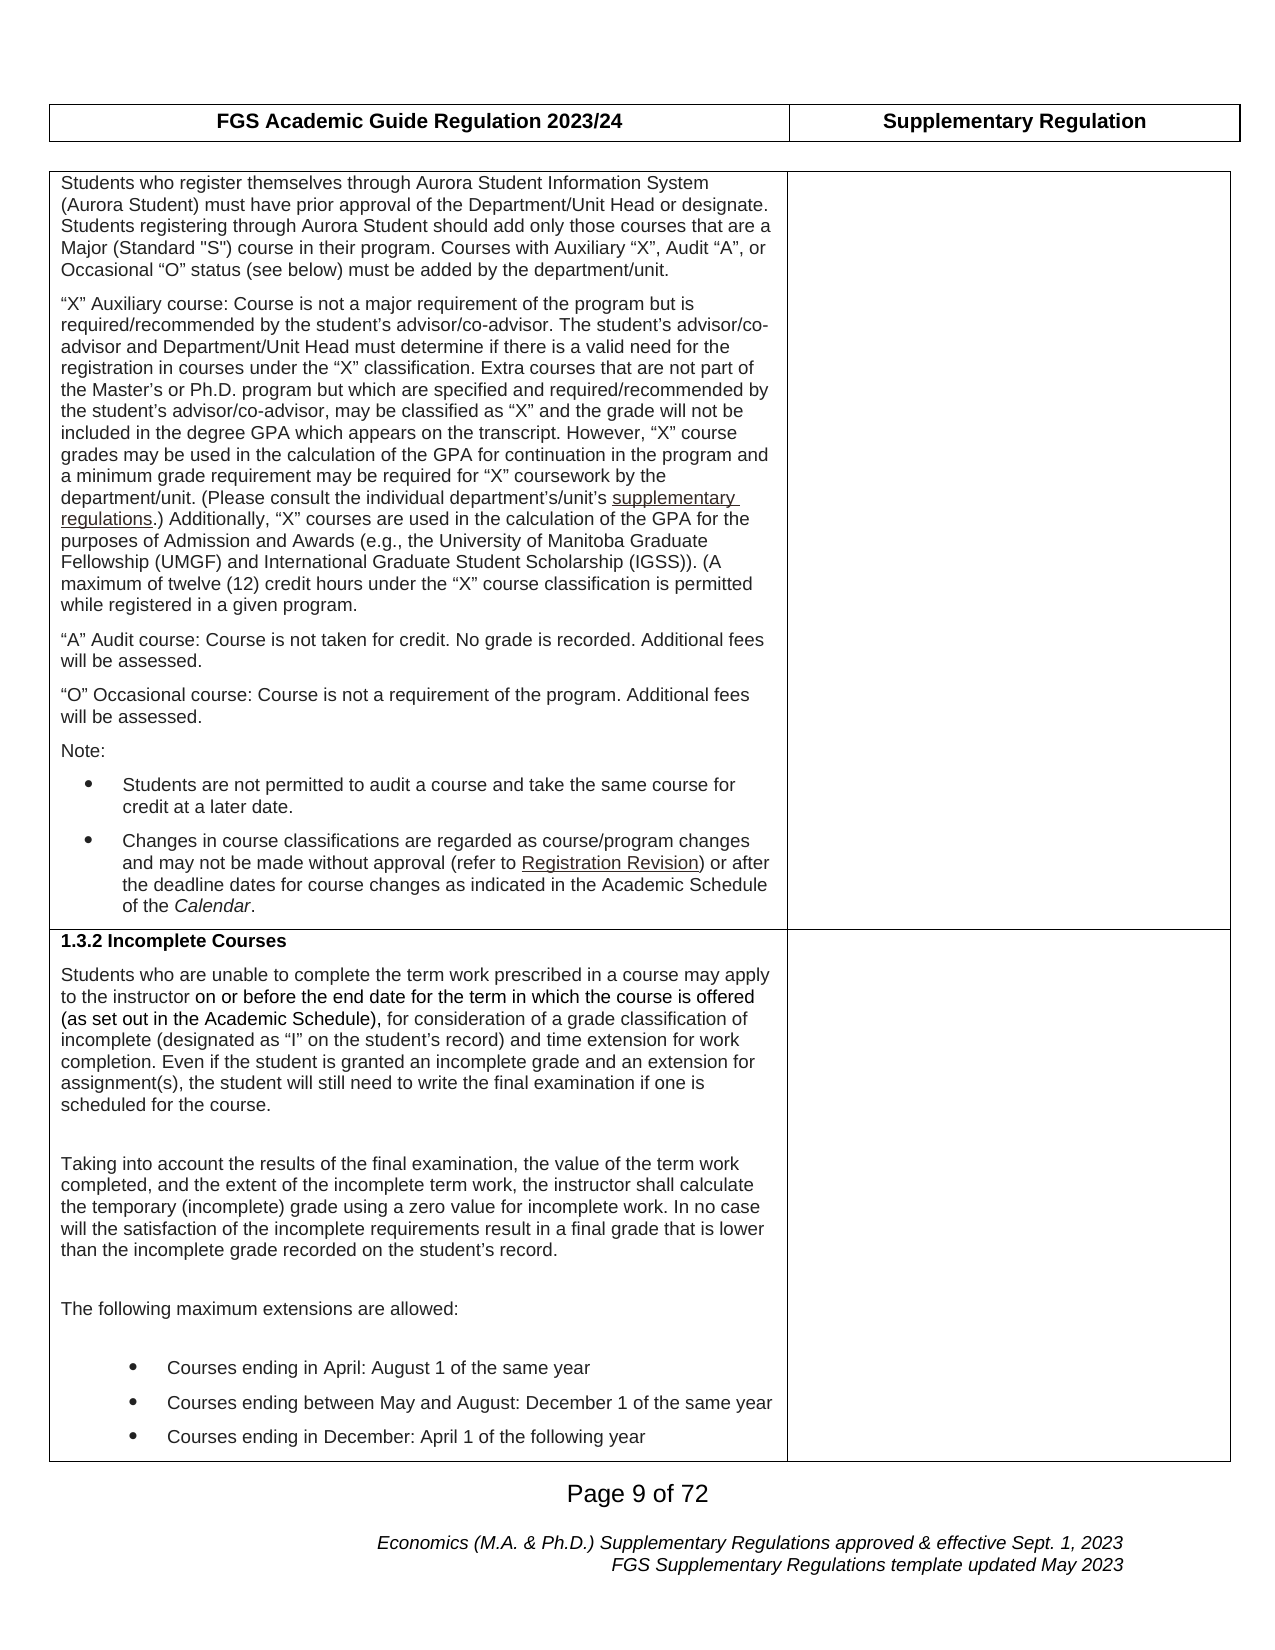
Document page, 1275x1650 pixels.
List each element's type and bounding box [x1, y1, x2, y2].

table_cell [788, 172, 1230, 929]
table_cell [50, 930, 787, 1461]
table_cell [50, 172, 787, 929]
table_cell [788, 930, 1230, 1461]
